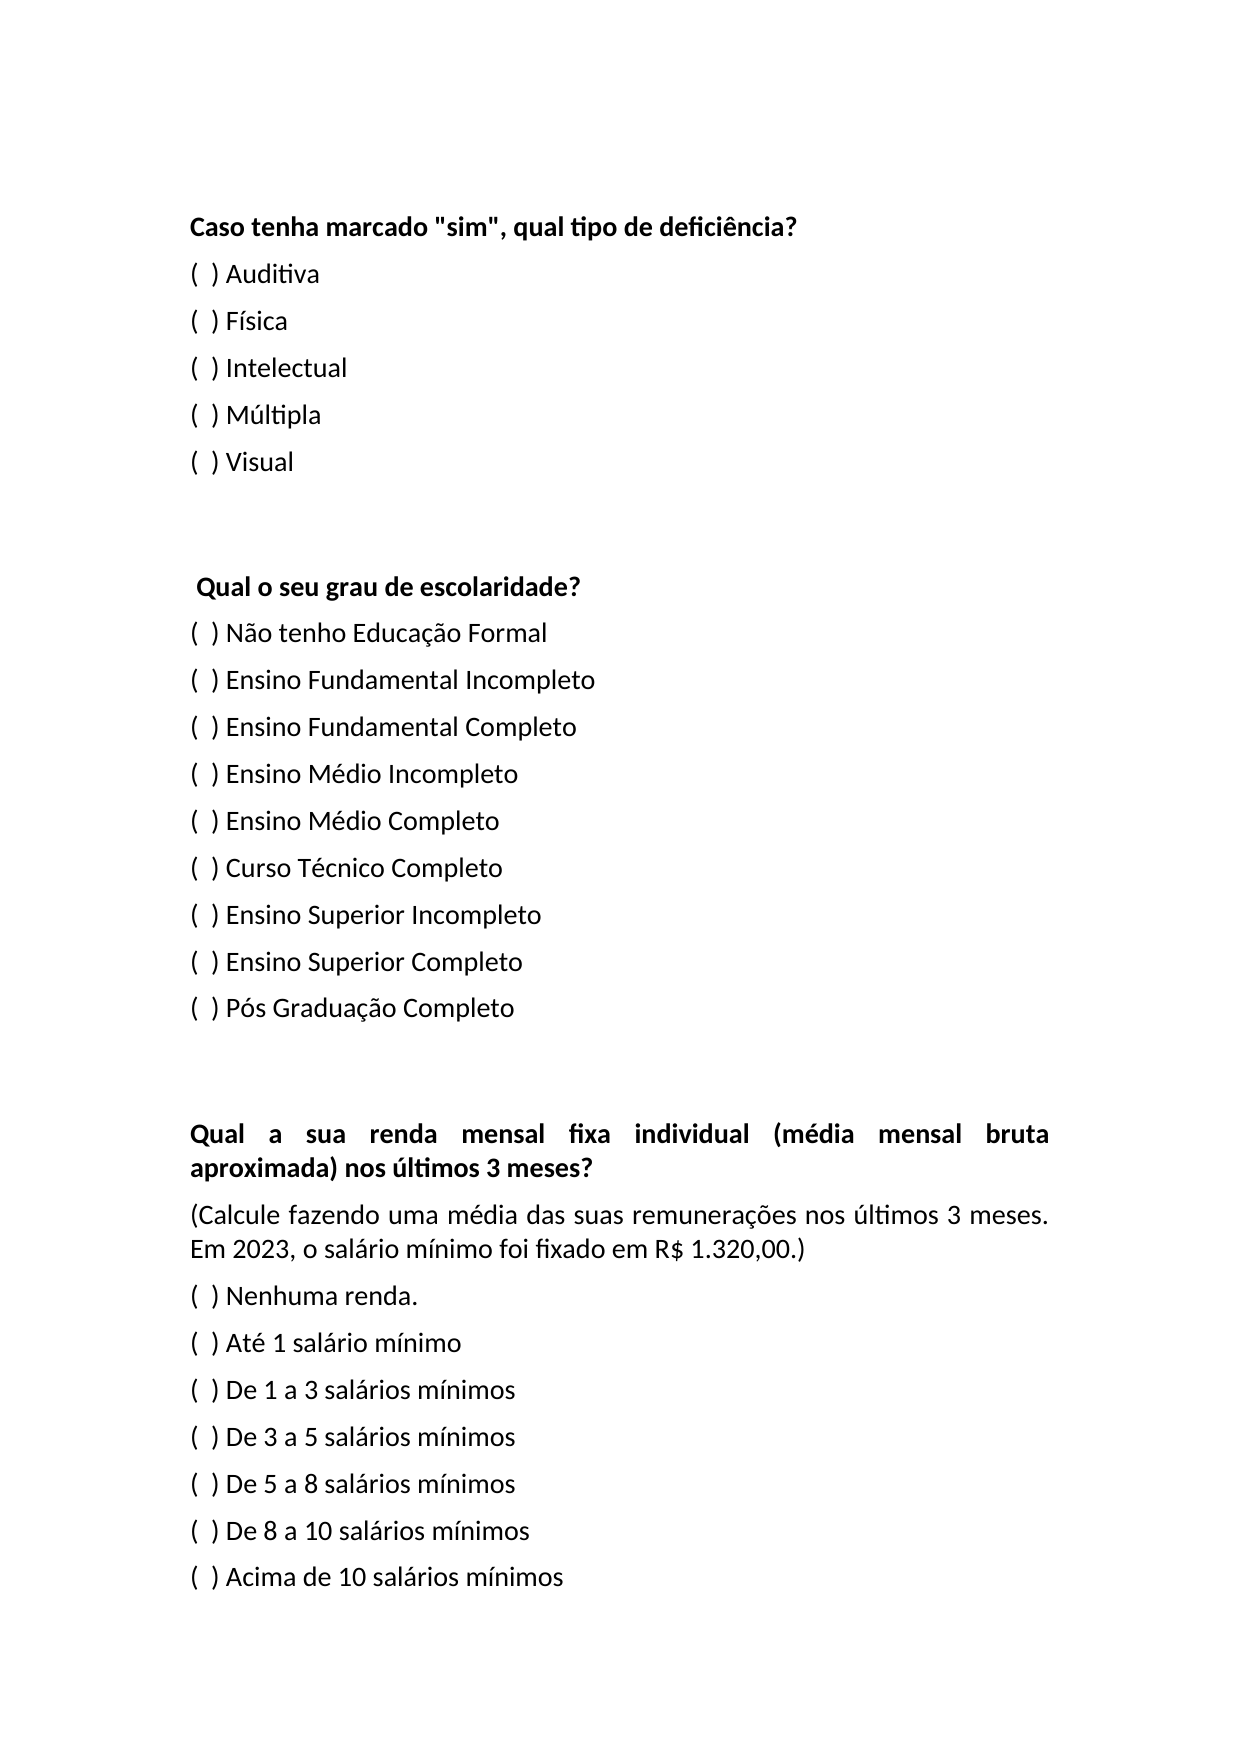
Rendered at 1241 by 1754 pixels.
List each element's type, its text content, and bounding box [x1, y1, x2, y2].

text ( ) Pós Graduação Completo [190, 991, 1051, 1025]
text ( ) Múltipla [190, 397, 1051, 431]
text ( ) De 5 a 8 salários mínimos [190, 1466, 1051, 1500]
text ( ) De 8 a 10 salários mínimos [190, 1512, 1051, 1547]
text ( ) Ensino Superior Completo [190, 944, 1051, 978]
text ( ) Ensino Médio Completo [190, 803, 1051, 837]
text ( ) Nenhuma renda. [190, 1278, 1051, 1312]
text ( ) Intelectual [190, 350, 1051, 384]
text ( ) Ensino Fundamental Completo [190, 709, 1051, 744]
text ( ) Não tenho Educação Formal [190, 616, 1051, 650]
text ( ) Acima de 10 salários mínimos [190, 1559, 1051, 1594]
text ( ) Visual [190, 443, 1051, 478]
text ( ) Ensino Médio Incompleto [190, 756, 1051, 791]
text ( ) De 3 a 5 salários mínimos [190, 1419, 1051, 1453]
text ( ) Ensino Fundamental Incompleto [190, 662, 1051, 697]
text (Calcule fazendo uma média das suas remunerações nos últimos 3 meses. Em 2023, o salário mínimo foi fixado em R$ 1.320,00.) [190, 1197, 1051, 1266]
text Caso tenha marcado "sim", qual tipo de deficiência? [190, 209, 1051, 243]
text ( ) Física [190, 303, 1051, 337]
text ( ) Ensino Superior Incompleto [190, 897, 1051, 931]
text ( ) De 1 a 3 salários mínimos [190, 1372, 1051, 1406]
text ( ) Até 1 salário mínimo [190, 1325, 1051, 1359]
text Qual a sua renda mensal fixa individual (média mensal bruta aproximada) nos últimos 3 meses? [190, 1116, 1051, 1184]
text ( ) Auditiva [190, 256, 1051, 290]
text Qual o seu grau de escolaridade? [190, 569, 1051, 603]
text ( ) Curso Técnico Completo [190, 850, 1051, 884]
